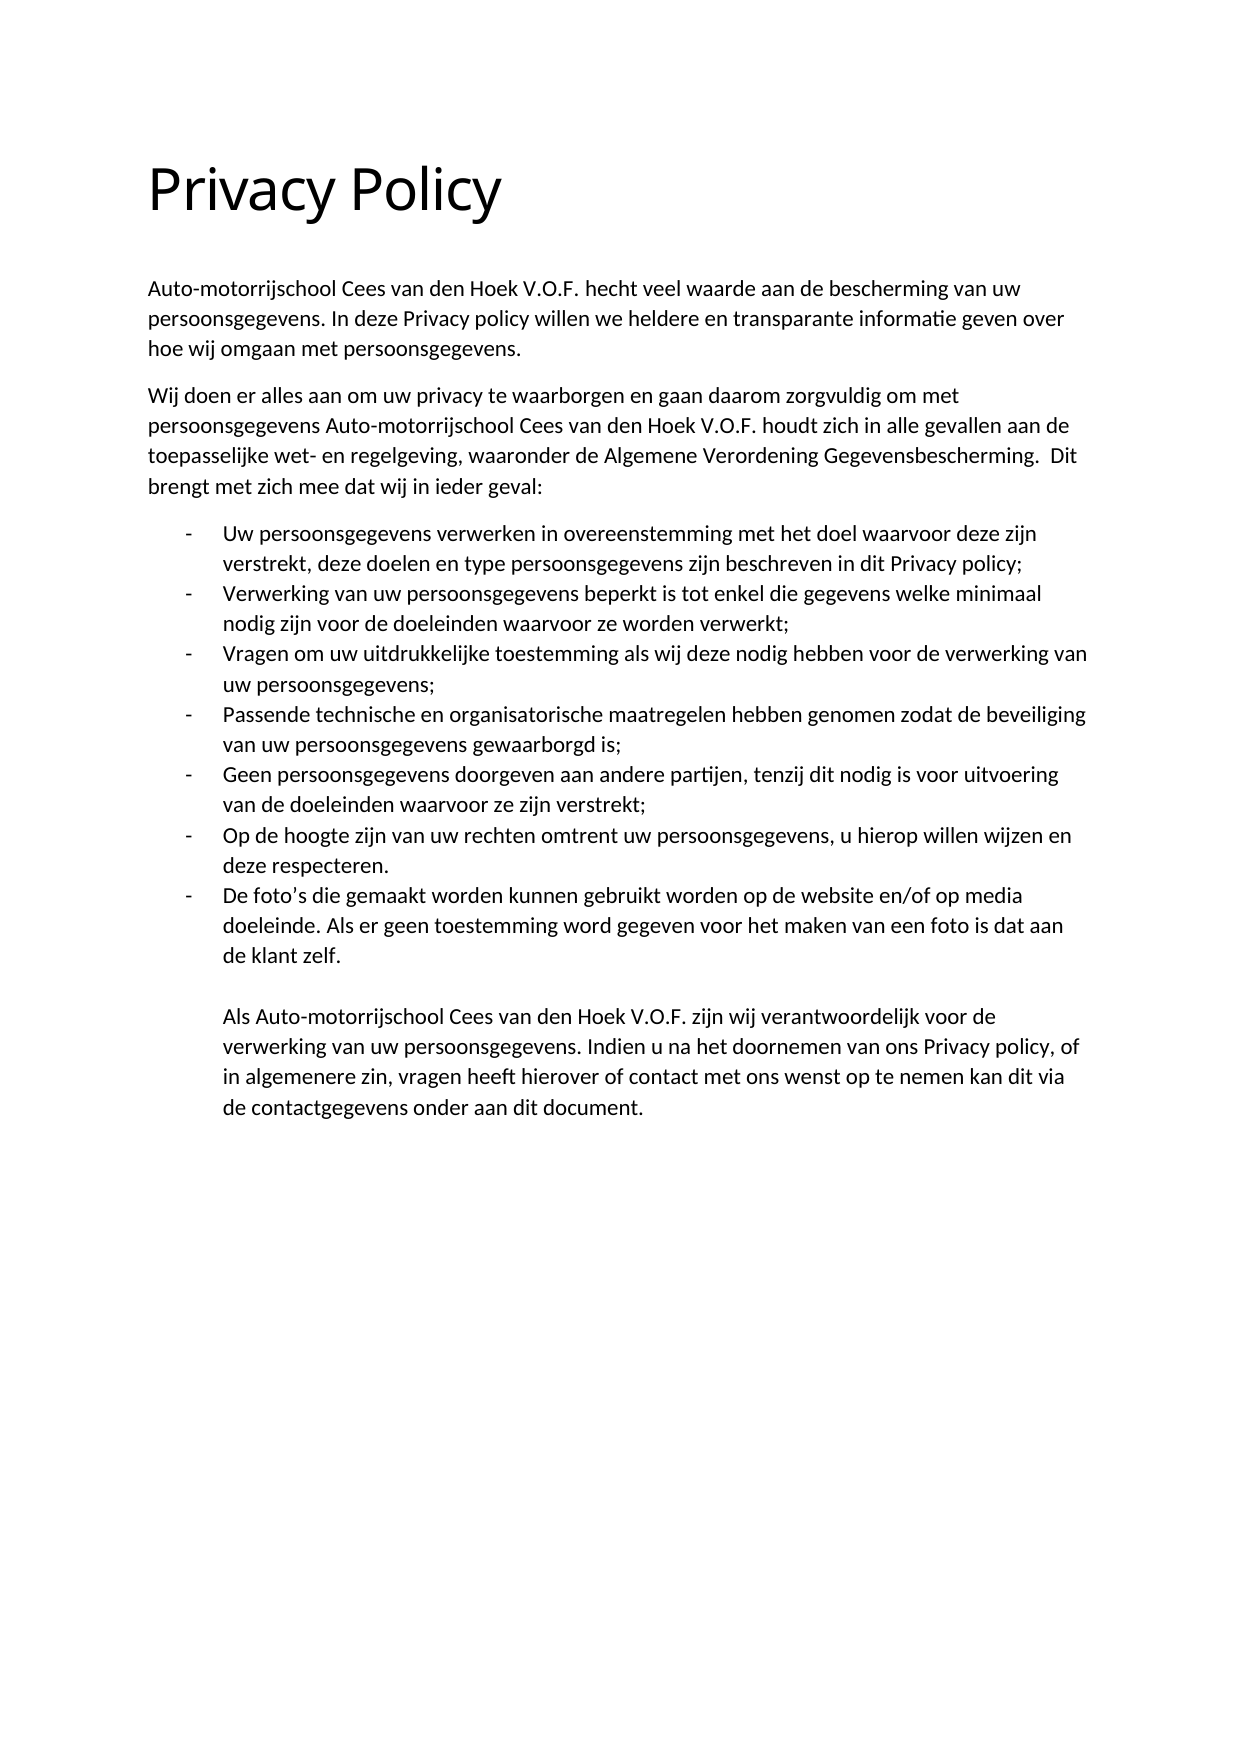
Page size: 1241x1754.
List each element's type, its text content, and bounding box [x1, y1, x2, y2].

list Vragen om uw uitdrukkelijke toestemming als wij deze nodig hebben voor de verwerking van uw persoonsgegevens; [185, 639, 1093, 698]
list Op de hoogte zijn van uw rechten omtrent uw persoonsgegevens, u hierop willen wijzen en deze respecteren. [185, 821, 1093, 879]
title Privacy Policy [148, 148, 1093, 227]
list Geen persoonsgegevens doorgeven aan andere partijen, tenzij dit nodig is voor uitvoering van de doeleinden waarvoor ze zijn verstrekt; [185, 760, 1093, 819]
text Wij doen er alles aan om uw privacy te waarborgen en gaan daarom zorgvuldig om met persoonsgegevens Auto-motorrijschool Cees van den Hoek V.O.F. houdt zich in alle gevallen aan de toepasselijke wet- en regelgeving, waaronder de Algemene Verordening Gegevensbescherming. Dit brengt met zich mee dat wij in ieder geval: [148, 381, 1093, 500]
text Auto-motorrijschool Cees van den Hoek V.O.F. hecht veel waarde aan de bescherming van uw persoonsgegevens. In deze Privacy policy willen we heldere en transparante informatie geven over hoe wij omgaan met persoonsgegevens. [148, 274, 1093, 362]
list Verwerking van uw persoonsgegevens beperkt is tot enkel die gegevens welke minimaal nodig zijn voor de doeleinden waarvoor ze worden verwerkt; [185, 579, 1093, 637]
list De foto’s die gemaakt worden kunnen gebruikt worden op de website en/of op media doeleinde. Als er geen toestemming word gegeven voor het maken van een foto is dat aan de klant zelf. [185, 881, 1093, 970]
list Passende technische en organisatorische maatregelen hebben genomen zodat de beveiliging van uw persoonsgegevens gewaarborgd is; [185, 700, 1093, 758]
list Als Auto-motorrijschool Cees van den Hoek V.O.F. zijn wij verantwoordelijk voor de verwerking van uw persoonsgegevens. Indien u na het doornemen van ons Privacy policy, of in algemenere zin, vragen heeft hierover of contact met ons wenst op te nemen kan dit via de contactgegevens onder aan dit document. [223, 1002, 1093, 1121]
list Uw persoonsgegevens verwerken in overeenstemming met het doel waarvoor deze zijn verstrekt, deze doelen en type persoonsgegevens zijn beschreven in dit Privacy policy; [185, 519, 1093, 577]
